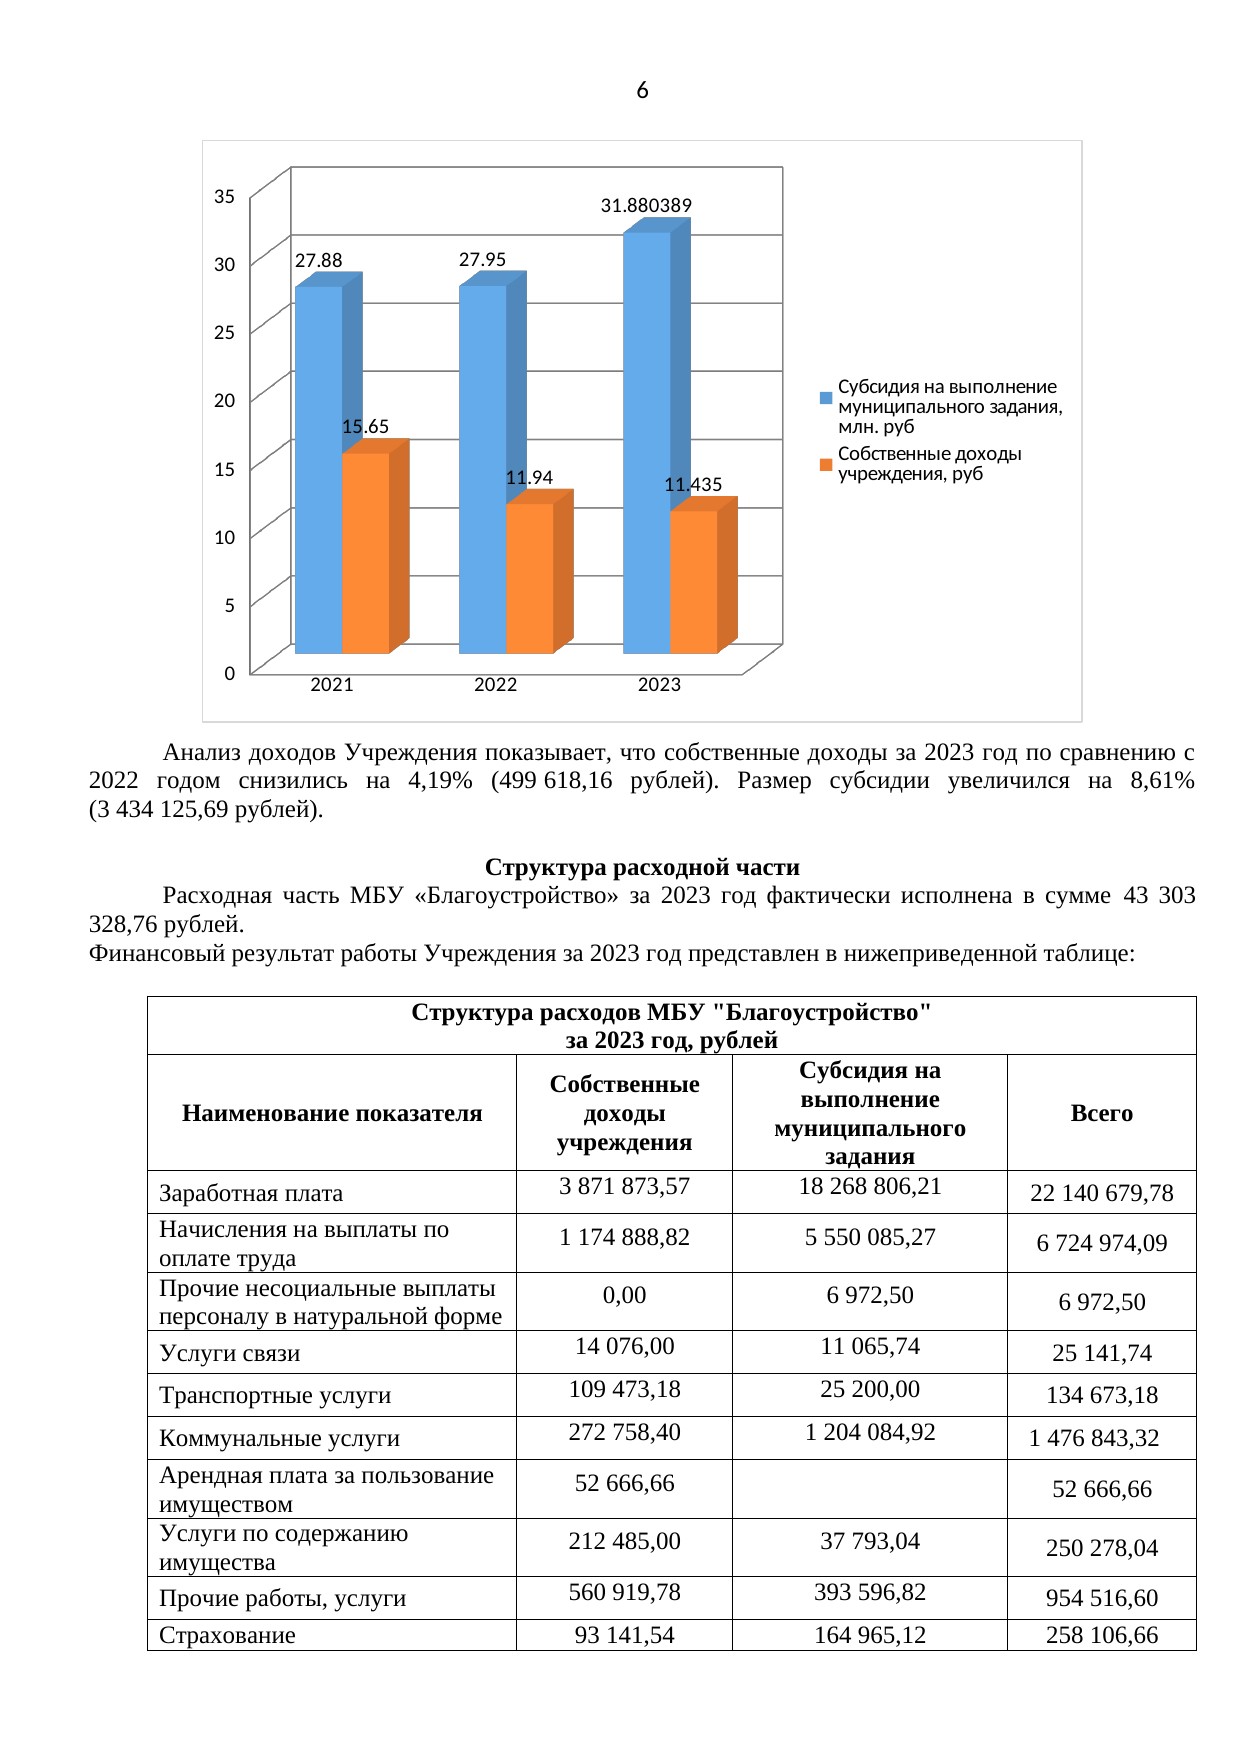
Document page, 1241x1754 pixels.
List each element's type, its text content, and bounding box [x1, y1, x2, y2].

table_cell Всего [1008, 1055, 1196, 1170]
table_cell 0,00 [517, 1273, 732, 1330]
table_cell 52 666,66 [1008, 1460, 1196, 1517]
table_cell Прочие несоциальные выплаты персоналу в натуральной форме [148, 1273, 516, 1330]
table_cell 93 141,54 [517, 1620, 732, 1649]
text Анализ доходов Учреждения показывает, что собственные доходы за 2023 год по сравнению с 2022 годом снизились на 4,19% (499 618,16 рублей). Размер субсидии увеличился на 8,61% (3 434 125,69 рублей). [89, 737, 1196, 823]
table_cell 37 793,04 [733, 1519, 1007, 1576]
table_cell 250 278,04 [1008, 1519, 1196, 1576]
table_cell 25 141,74 [1008, 1331, 1196, 1373]
table_header Структура расходов МБУ "Благоустройство" за 2023 год, рублей [148, 997, 1196, 1054]
table_cell 25 200,00 [733, 1374, 1007, 1416]
table_cell 134 673,18 [1008, 1374, 1196, 1416]
table_cell Коммунальные услуги [148, 1417, 516, 1459]
table_cell 109 473,18 [517, 1374, 732, 1416]
table_cell 393 596,82 [733, 1577, 1007, 1619]
table_cell 6 972,50 [733, 1273, 1007, 1330]
table_cell Заработная плата [148, 1171, 516, 1213]
table_cell 1 476 843,32 [1008, 1417, 1196, 1459]
table_cell 5 550 085,27 [733, 1214, 1007, 1272]
table_cell 164 965,12 [733, 1620, 1007, 1649]
table_cell 6 724 974,09 [1008, 1214, 1196, 1272]
table_cell 52 666,66 [517, 1460, 732, 1517]
table_cell 560 919,78 [517, 1577, 732, 1619]
text Структура расходной части [89, 852, 1196, 881]
table_cell 212 485,00 [517, 1519, 732, 1576]
table_cell 954 516,60 [1008, 1577, 1196, 1619]
table_cell Транспортные услуги [148, 1374, 516, 1416]
table_cell 22 140 679,78 [1008, 1171, 1196, 1213]
table_cell 6 972,50 [1008, 1273, 1196, 1330]
table_cell Собственные доходы учреждения [517, 1055, 732, 1170]
table_cell 11 065,74 [733, 1331, 1007, 1373]
table_cell 3 871 873,57 [517, 1171, 732, 1213]
table_cell [733, 1460, 1007, 1517]
table_cell Услуги связи [148, 1331, 516, 1373]
table_cell 14 076,00 [517, 1331, 732, 1373]
table_cell Прочие работы, услуги [148, 1577, 516, 1619]
table_cell Услуги по содержанию имущества [148, 1519, 516, 1576]
table_cell Арендная плата за пользование имуществом [148, 1460, 516, 1517]
table_cell 1 204 084,92 [733, 1417, 1007, 1459]
table_cell Субсидия на выполнение муниципального задания [733, 1055, 1007, 1170]
table_cell Начисления на выплаты по оплате труда [148, 1214, 516, 1272]
table_cell Наименование показателя [148, 1055, 516, 1170]
table_cell 272 758,40 [517, 1417, 732, 1459]
table_cell Страхование [148, 1620, 516, 1649]
table_cell 1 174 888,82 [517, 1214, 732, 1272]
text Финансовый результат работы Учреждения за 2023 год представлен в нижеприведенной таблице: [89, 938, 1196, 967]
text Расходная часть МБУ «Благоустройство» за 2023 год фактически исполнена в сумме 43 303 328,76 рублей. [89, 881, 1196, 938]
table_cell 258 106,66 [1008, 1620, 1196, 1649]
table_cell 18 268 806,21 [733, 1171, 1007, 1213]
